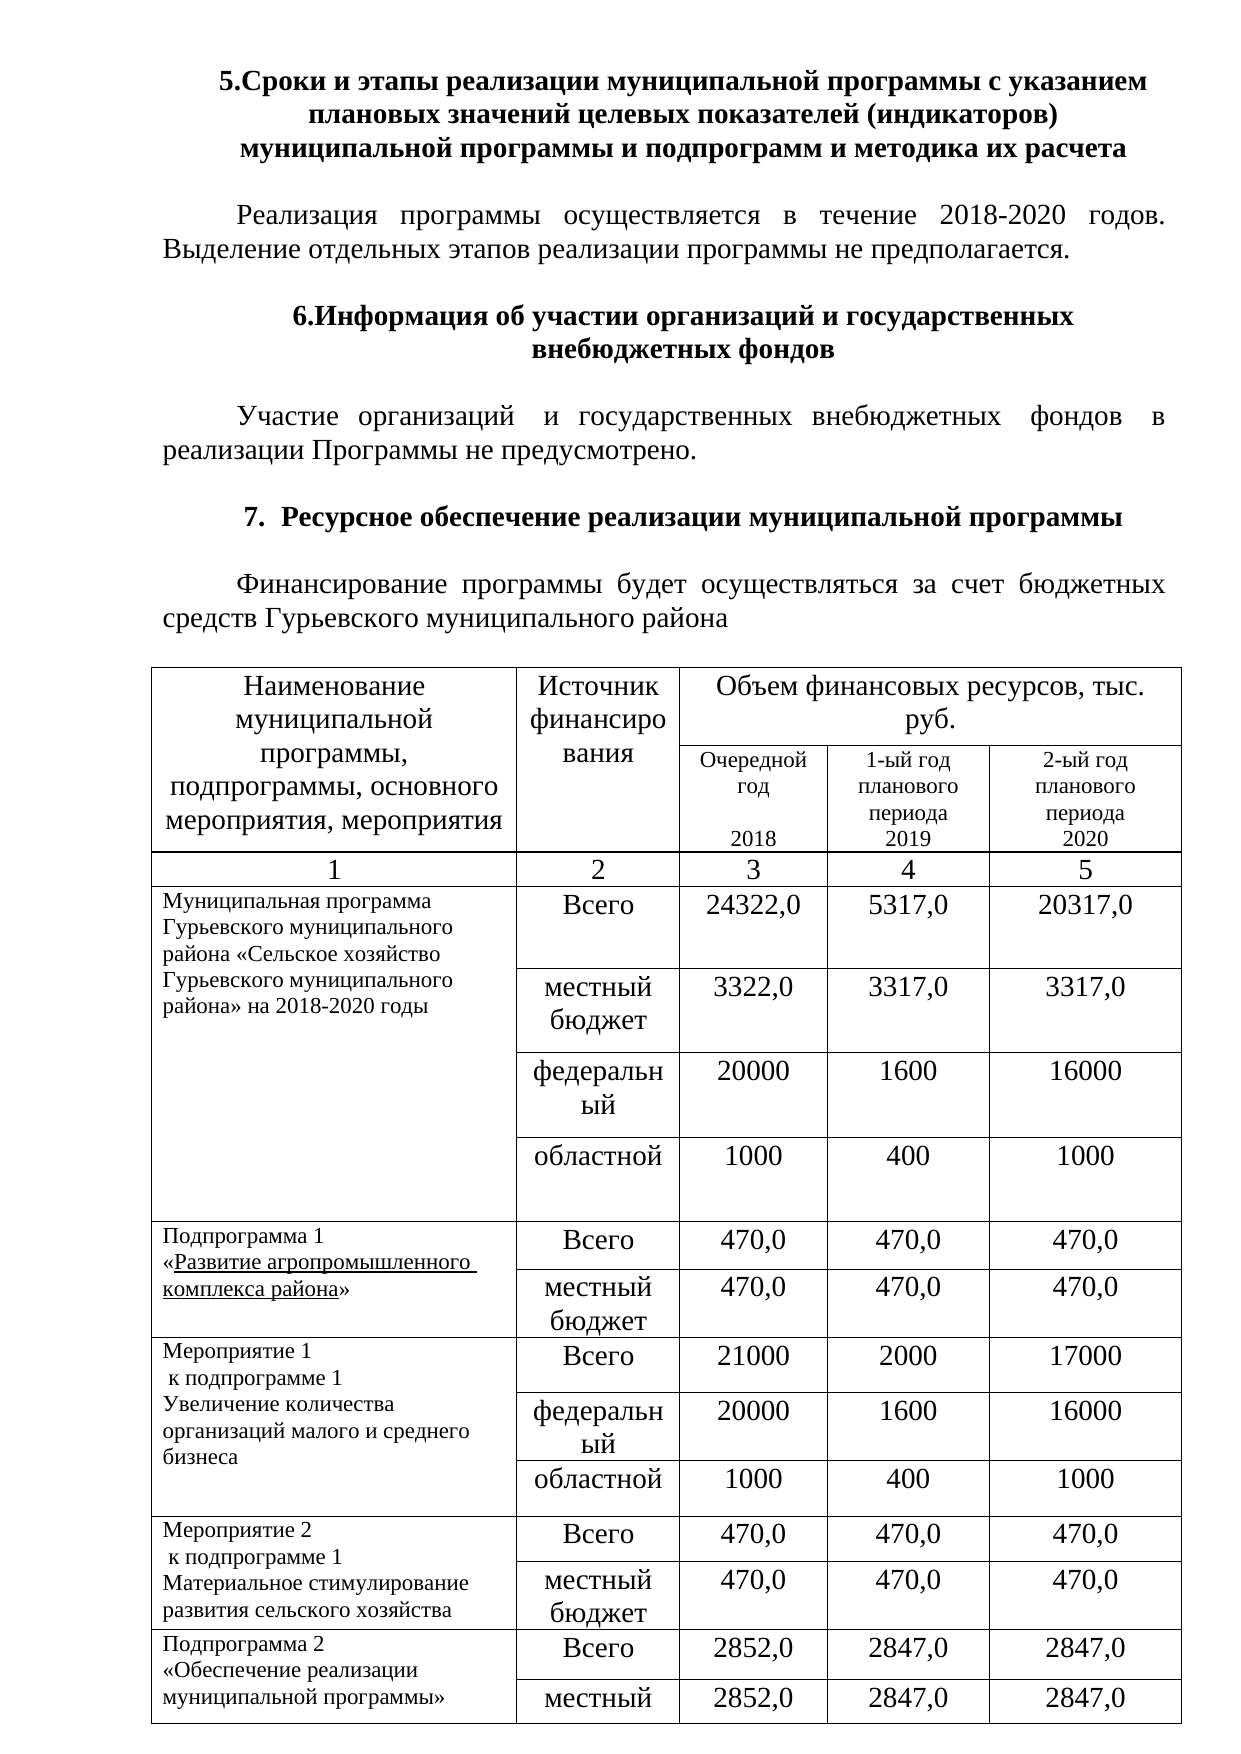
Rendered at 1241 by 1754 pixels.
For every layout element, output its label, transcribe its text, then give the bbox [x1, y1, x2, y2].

table_cell 17000 [990, 1338, 1181, 1392]
table_cell Подпрограмма 1 «Развитие агропромышленного комплекса района» [152, 1222, 516, 1337]
table_cell 1000 [990, 1138, 1181, 1221]
table_cell Всего [517, 1517, 679, 1561]
table_cell 400 [828, 1461, 989, 1516]
table_cell 1600 [828, 1053, 989, 1137]
table_header Наименование муниципальной программы, подпрограммы, основного мероприятия, мероприятия [152, 668, 516, 851]
table_header Источник финансирования [517, 668, 679, 851]
text Финансирование программы будет осуществляться за счет бюджетных средств Гурьевского муниципального района [162, 566, 1167, 633]
table_cell 2847,0 [990, 1630, 1181, 1679]
table_cell 4 [828, 853, 989, 886]
table_cell 470,0 [990, 1222, 1181, 1268]
table_cell 470,0 [828, 1562, 989, 1629]
table_cell 1000 [680, 1461, 827, 1516]
text Реализация программы осуществляется в течение 2018-2020 годов. Выделение отдельных этапов реализации программы не предполагается. [162, 197, 1167, 264]
table_cell 2000 [828, 1338, 989, 1392]
table_cell местный бюджет [517, 1270, 679, 1337]
table_cell 5317,0 [828, 887, 989, 968]
table_cell 2847,0 [828, 1630, 989, 1679]
text 6.Информация об участии организаций и государственных внебюджетных фондов [200, 298, 1167, 365]
table_cell 2847,0 [828, 1680, 989, 1723]
table_cell 3 [680, 853, 827, 886]
table_cell 1600 [828, 1393, 989, 1460]
table_cell федеральный [517, 1053, 679, 1137]
table_cell 24322,0 [680, 887, 827, 968]
table_cell местный бюджет [517, 1562, 679, 1629]
table_cell 470,0 [990, 1270, 1181, 1337]
table_cell 1000 [990, 1461, 1181, 1516]
table_cell Подпрограмма 2 «Обеспечение реализации муниципальной программы» [152, 1630, 516, 1723]
table_cell Мероприятие 2 к подпрограмме 1 Материальное стимулирование развития сельского хозяйства [152, 1517, 516, 1629]
text Участие организаций и государственных внебюджетных фондов в реализации Программы не предусмотрено. [162, 398, 1167, 466]
table_cell федеральный [517, 1393, 679, 1460]
table_cell 400 [828, 1138, 989, 1221]
table_cell 2-ый год планового периода 2020 [990, 746, 1181, 851]
table_cell 21000 [680, 1338, 827, 1392]
table_cell 1000 [680, 1138, 827, 1221]
table_cell 470,0 [990, 1562, 1181, 1629]
list Ресурсное обеспечение реализации муниципальной программы [200, 499, 1167, 533]
table_cell областной [517, 1138, 679, 1221]
table_cell 3317,0 [990, 969, 1181, 1052]
table_header Объем финансовых ресурсов, тыс. руб. [680, 668, 1181, 745]
table_cell 3322,0 [680, 969, 827, 1052]
table_cell Всего [517, 887, 679, 968]
table_cell 20000 [680, 1393, 827, 1460]
table_cell Всего [517, 1338, 679, 1392]
table_cell 470,0 [680, 1562, 827, 1629]
text 5.Сроки и этапы реализации муниципальной программы с указанием плановых значений целевых показателей (индикаторов) муниципальной программы и подпрограмм и методика их расчета [200, 63, 1167, 164]
table_cell 2852,0 [680, 1630, 827, 1679]
table_cell 470,0 [680, 1517, 827, 1561]
table_cell 20317,0 [990, 887, 1181, 968]
table_cell 1 [152, 853, 516, 886]
table_cell Муниципальная программа Гурьевского муниципального района «Сельское хозяйство Гурьевского муниципального района» на 2018-2020 годы [152, 887, 516, 1221]
table_cell областной [517, 1461, 679, 1516]
table_cell 3317,0 [828, 969, 989, 1052]
table_cell 5 [990, 853, 1181, 886]
table_cell Всего [517, 1630, 679, 1679]
table_cell 470,0 [828, 1517, 989, 1561]
table_cell Всего [517, 1222, 679, 1268]
table_cell 1-ый год планового периода 2019 [828, 746, 989, 851]
table_cell 470,0 [828, 1222, 989, 1268]
table_cell 16000 [990, 1053, 1181, 1137]
table_cell 2847,0 [990, 1680, 1181, 1723]
table_cell местный бюджет [517, 969, 679, 1052]
table_cell местный бюджет [517, 1680, 679, 1723]
table_cell Мероприятие 1 к подпрограмме 1 Увеличение количества организаций малого и среднего бизнеса [152, 1338, 516, 1516]
table_cell 2852,0 [680, 1680, 827, 1723]
table_cell 470,0 [990, 1517, 1181, 1561]
table_cell Очередной год 2018 [680, 746, 827, 851]
table_cell 20000 [680, 1053, 827, 1137]
table_cell 2 [517, 853, 679, 886]
table_cell 470,0 [828, 1270, 989, 1337]
table_cell 470,0 [680, 1222, 827, 1268]
table_cell 16000 [990, 1393, 1181, 1460]
table_cell 470,0 [680, 1270, 827, 1337]
